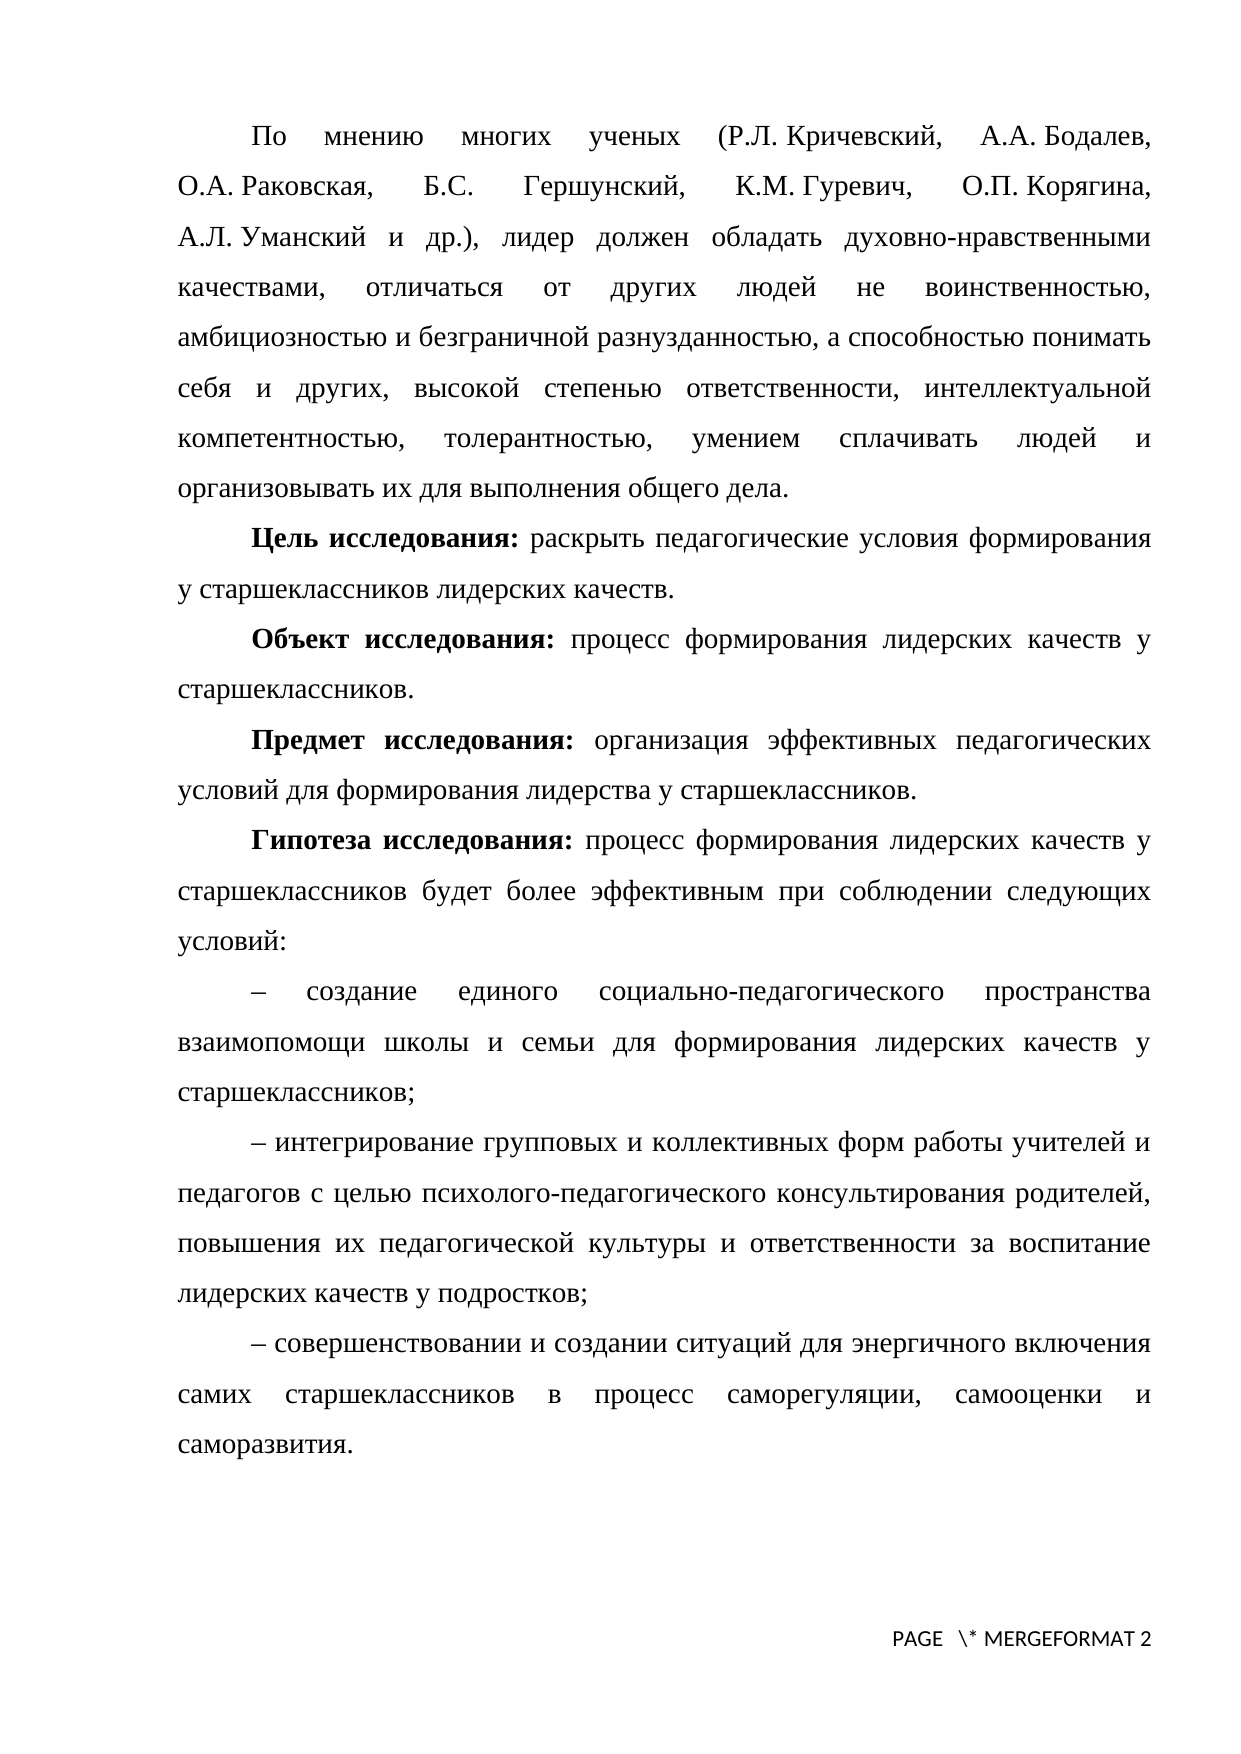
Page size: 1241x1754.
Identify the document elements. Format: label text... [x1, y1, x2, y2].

text По мнению многих ученых (Р.Л. Кричевский, А.А. Бодалев, О.А. Раковская, Б.С. Гершунский, К.М. Гуревич, О.П. Корягина, А.Л. Уманский и др.), лидер должен обладать духовно-нравственными качествами, отличаться от других людей не воинственностью, амбициозностью и безграничной разнузданностью, а способностью понимать себя и других, высокой степенью ответственности, интеллектуальной компетентностью, толерантностью, умением сплачивать людей и организовывать их для выполнения общего дела. [177, 118, 1152, 504]
text Гипотеза исследования: процесс формирования лидерских качеств у старшеклассников будет более эффективным при соблюдении следующих условий: [177, 822, 1152, 957]
text Предмет исследования: организация эффективных педагогических условий для формирования лидерства у старшеклассников. [177, 722, 1152, 806]
text – совершенствовании и создании ситуаций для энергичного включения самих старшеклассников в процесс саморегуляции, самооценки и саморазвития. [177, 1326, 1152, 1460]
text Цель исследования: раскрыть педагогические условия формирования у старшеклассников лидерских качеств. [177, 521, 1152, 604]
text – создание единого социально-педагогического пространства взаимопомощи школы и семьи для формирования лидерских качеств у старшеклассников; [177, 973, 1152, 1108]
text Объект исследования: процесс формирования лидерских качеств у старшеклассников. [177, 621, 1152, 705]
text – интегрирование групповых и коллективных форм работы учителей и педагогов с целью психолого-педагогического консультирования родителей, повышения их педагогической культуры и ответственности за воспитание лидерских качеств у подростков; [177, 1124, 1152, 1309]
